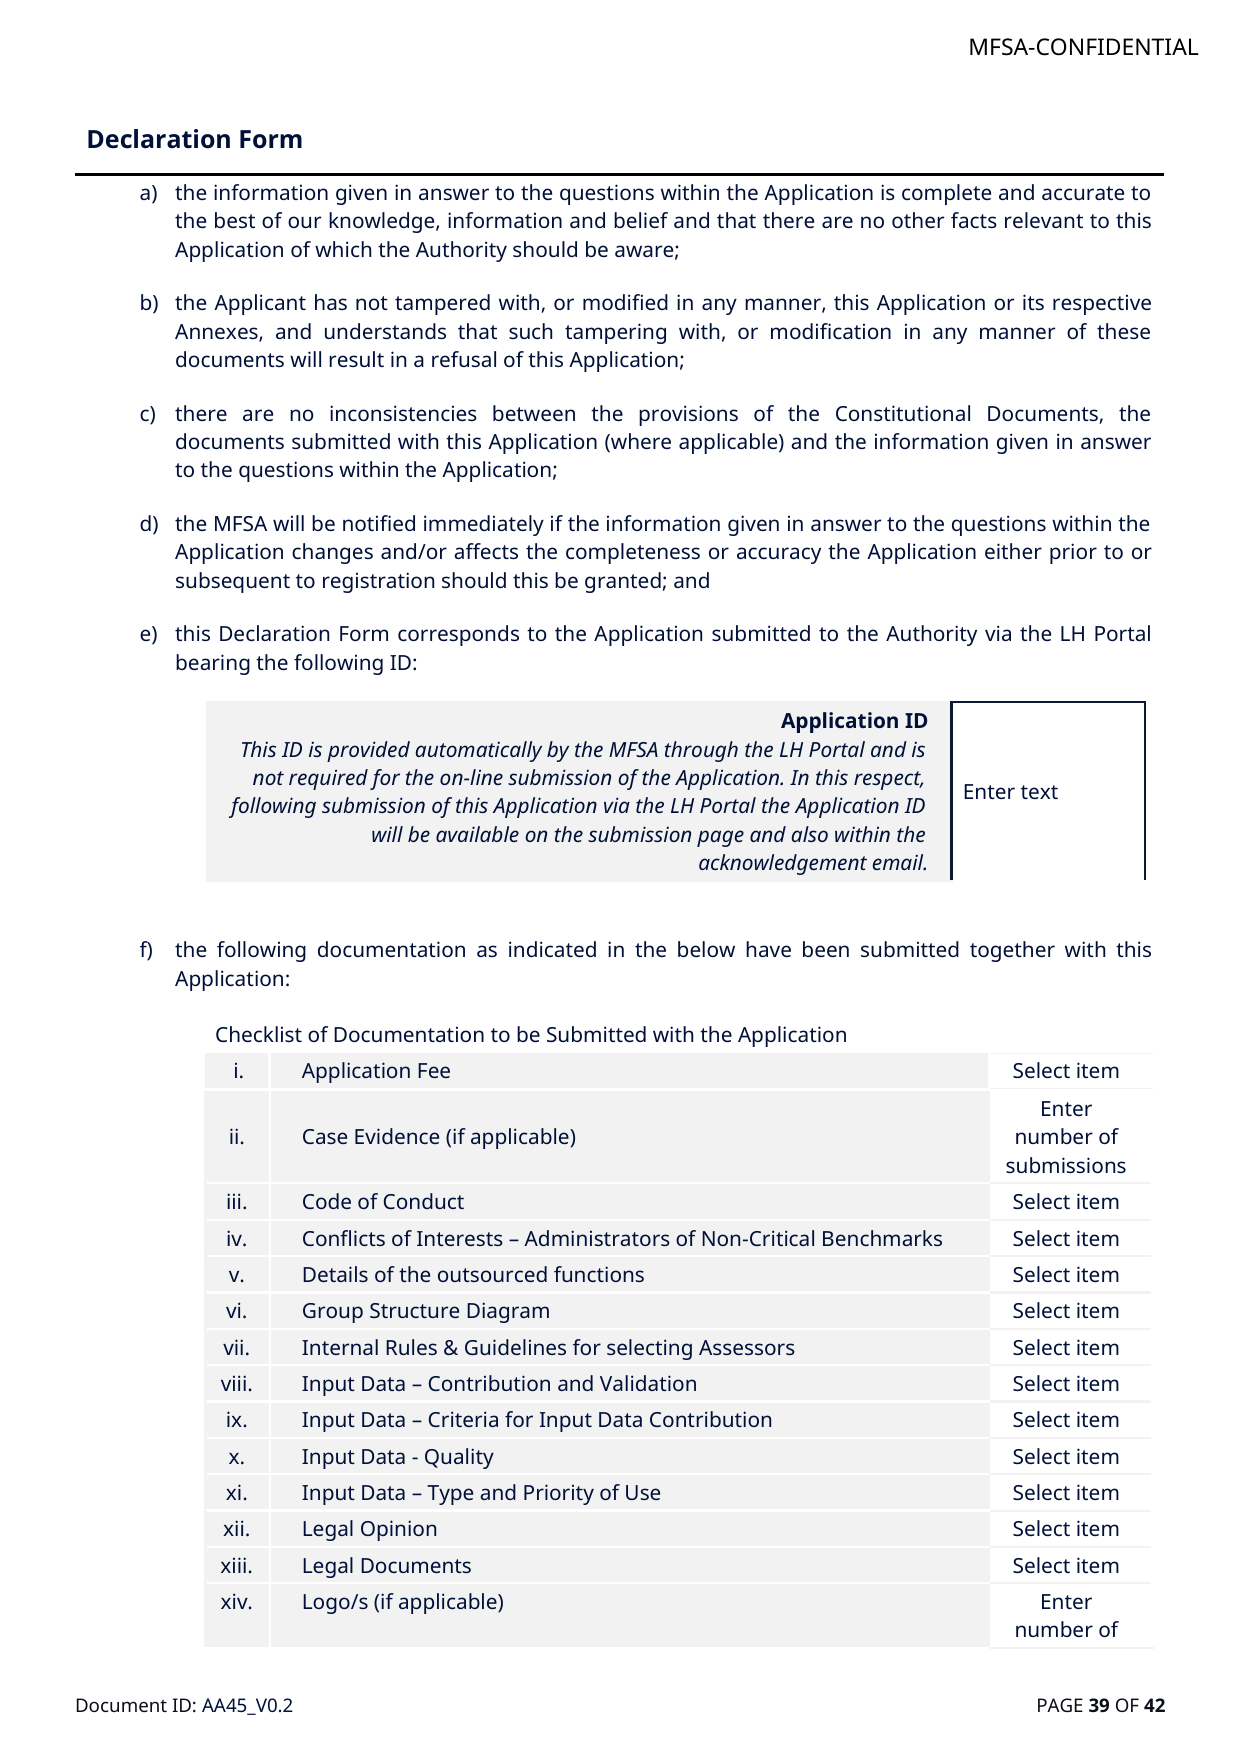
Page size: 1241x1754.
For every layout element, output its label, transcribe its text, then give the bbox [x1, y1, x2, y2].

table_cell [75, 176, 1164, 1652]
table_header Declaration Form [75, 105, 1164, 173]
